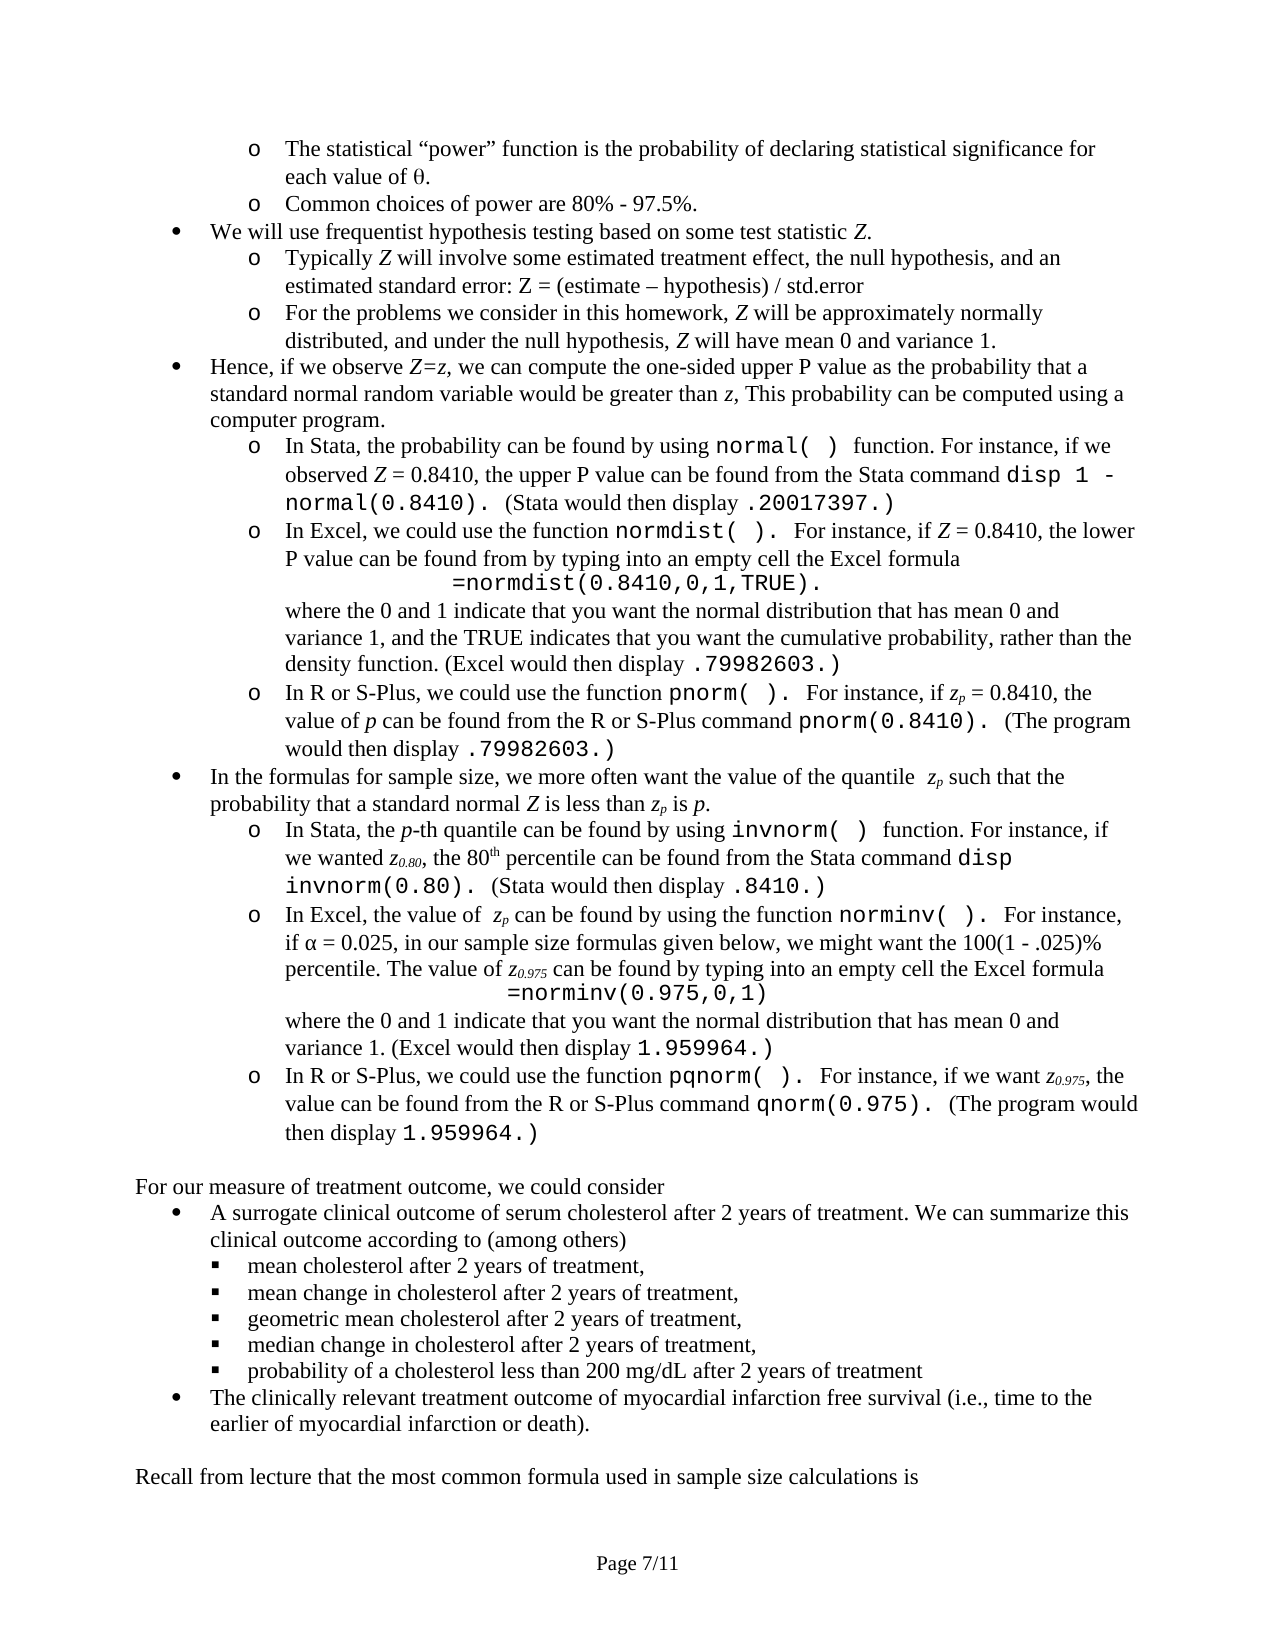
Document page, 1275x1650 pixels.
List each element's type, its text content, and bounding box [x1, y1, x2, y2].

list Typically Z will involve some estimated treatment effect, the null hypothesis, and an estimated standard error: Z = (estimate – hypothesis) / std.error [247, 244, 1140, 299]
list For the problems we consider in this homework, Z will be approximately normally distributed, and under the null hypothesis, Z will have mean 0 and variance 1. [247, 299, 1140, 353]
list Common choices of power are 80% - 97.5%. [247, 189, 1140, 218]
list In Excel, we could use the function normdist( ). For instance, if Z = 0.8410, the lower P value can be found from by typing into an empty cell the Excel formula [247, 517, 1140, 572]
text =normdist(0.8410,0,1,TRUE). [135, 572, 1140, 598]
text where the 0 and 1 indicate that you want the normal distribution that has mean 0 and variance 1. (Excel would then display 1.959964.) [285, 1007, 1140, 1062]
list Hence, if we observe Z=z, we can compute the one-sided upper P value as the probability that a standard normal random variable would be greater than z, This probability can be computed using a computer program. [172, 353, 1140, 432]
list We will use frequentist hypothesis testing based on some test statistic Z. [172, 218, 1140, 244]
text =norminv(0.975,0,1) [135, 982, 1140, 1007]
text Recall from lecture that the most common formula used in sample size calculations is [135, 1463, 1140, 1489]
list mean cholesterol after 2 years of treatment, [210, 1252, 1140, 1278]
list In R or S-Plus, we could use the function pnorm( ). For instance, if zp = 0.8410, the value of p can be found from the R or S-Plus command pnorm(0.8410). (The program would then display .79982603.) [247, 678, 1140, 763]
list The clinically relevant treatment outcome of myocardial infarction free survival (i.e., time to the earlier of myocardial infarction or death). [172, 1384, 1140, 1437]
list median change in cholesterol after 2 years of treatment, [210, 1331, 1140, 1358]
text For our measure of treatment outcome, we could consider [135, 1173, 1140, 1199]
list In R or S-Plus, we could use the function pqnorm( ). For instance, if we want z0.975, the value can be found from the R or S-Plus command qnorm(0.975). (The program would then display 1.959964.) [247, 1062, 1140, 1147]
list geometric mean cholesterol after 2 years of treatment, [210, 1305, 1140, 1331]
list A surrogate clinical outcome of serum cholesterol after 2 years of treatment. We can summarize this clinical outcome according to (among others) [172, 1199, 1140, 1252]
list In Stata, the p-th quantile can be found by using invnorm( ) function. For instance, if we wanted z0.80, the 80th percentile can be found from the Stata command disp invnorm(0.80). (Stata would then display .8410.) [247, 816, 1140, 901]
list In the formulas for sample size, we more often want the value of the quantile zp such that the probability that a standard normal Z is less than zp is p. [172, 763, 1140, 816]
list The statistical “power” function is the probability of declaring statistical significance for each value of . [247, 135, 1140, 189]
text where the 0 and 1 indicate that you want the normal distribution that has mean 0 and variance 1, and the TRUE indicates that you want the cumulative probability, rather than the density function. (Excel would then display .79982603.) [285, 598, 1140, 678]
list In Excel, the value of zp can be found by using the function norminv( ). For instance, if α = 0.025, in our sample size formulas given below, we might want the 100(1 - .025)% percentile. The value of z0.975 can be found by typing into an empty cell the Excel formula [247, 901, 1140, 982]
list mean change in cholesterol after 2 years of treatment, [210, 1278, 1140, 1305]
list probability of a cholesterol less than 200 mg/dL after 2 years of treatment [210, 1358, 1140, 1384]
list In Stata, the probability can be found by using normal( ) function. For instance, if we observed Z = 0.8410, the upper P value can be found from the Stata command disp 1 - normal(0.8410). (Stata would then display .20017397.) [247, 432, 1140, 517]
